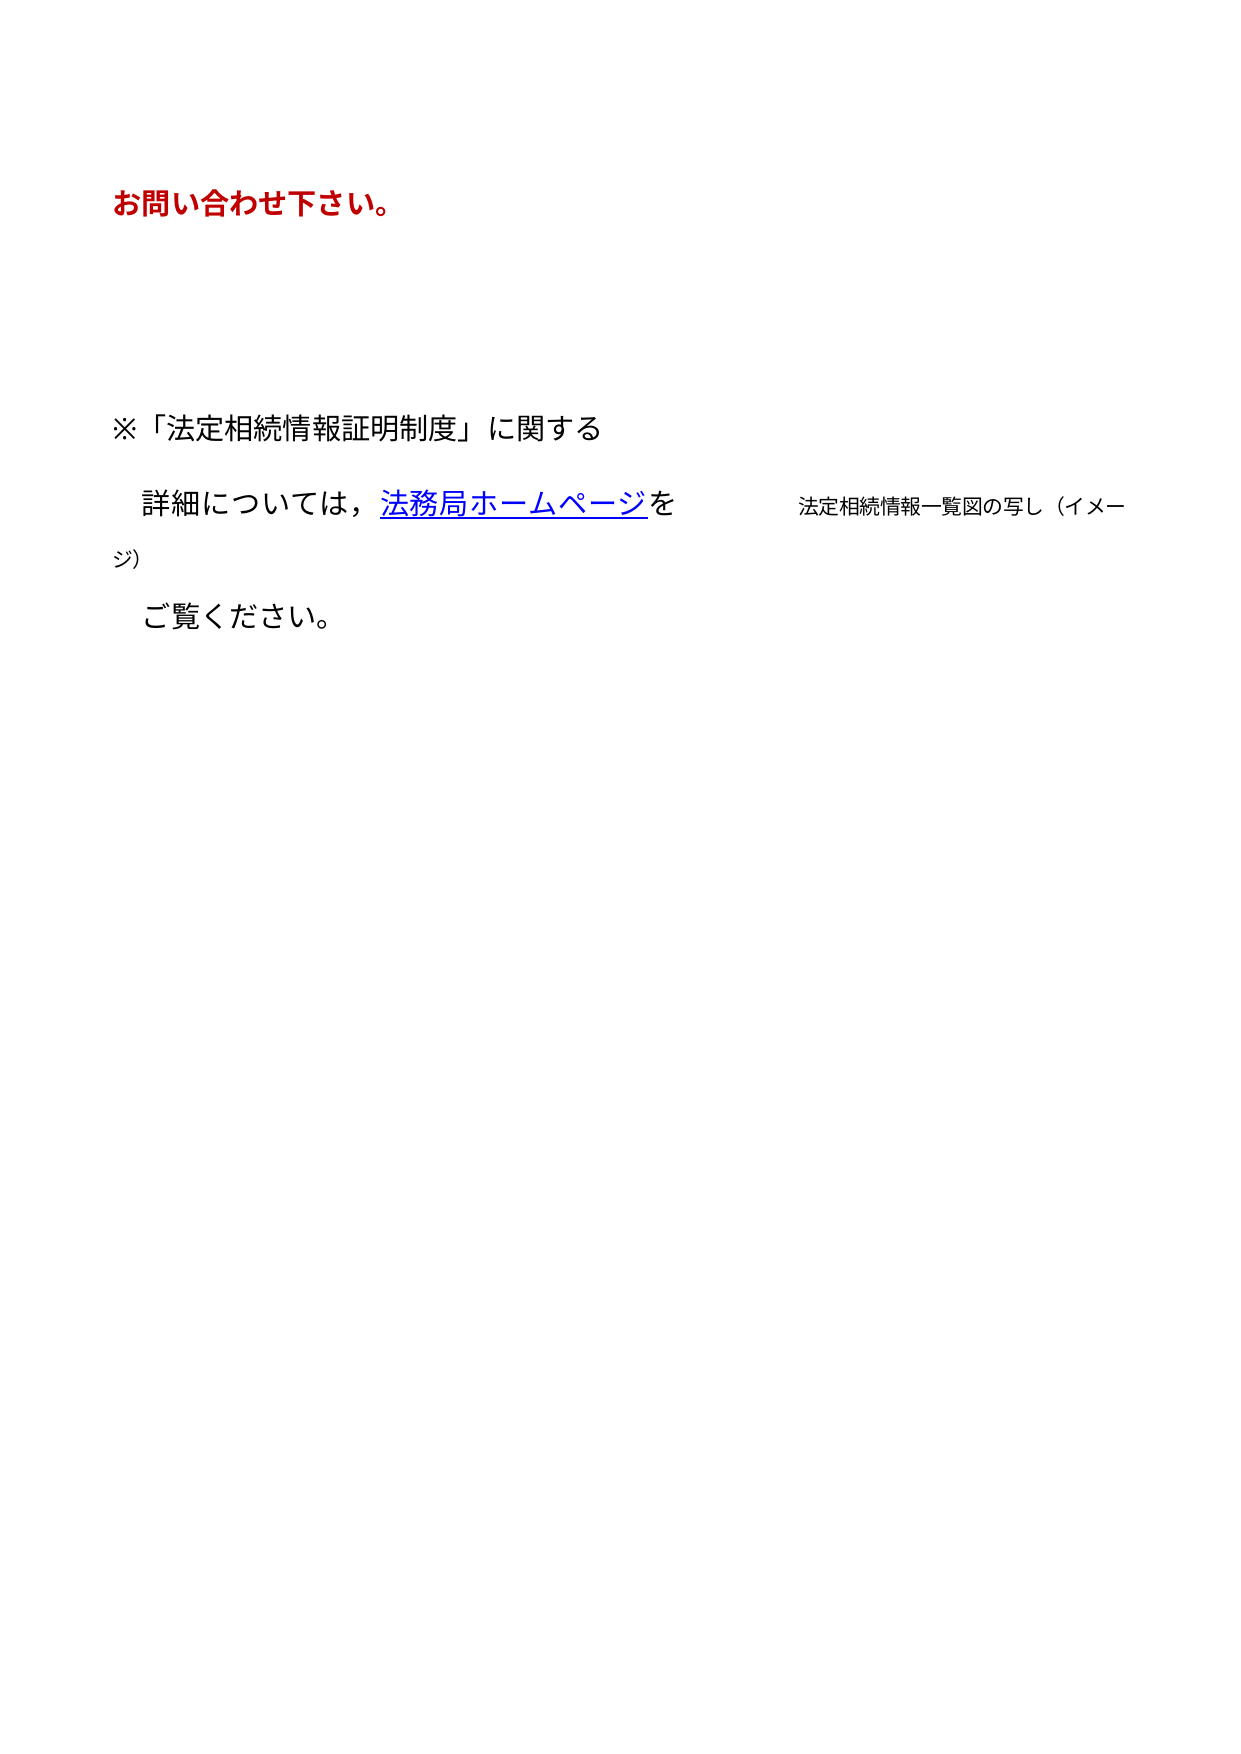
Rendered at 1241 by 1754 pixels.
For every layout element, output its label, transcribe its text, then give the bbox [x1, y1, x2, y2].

text お問い合わせ下さい。 [112, 164, 1128, 239]
text ご覧ください。 [112, 577, 1128, 652]
text 詳細については，法務局ホームページを 法定相続情報一覧図の写し（イメージ） [112, 464, 1128, 577]
text ※「法定相続情報証明制度」に関する [112, 389, 1128, 464]
